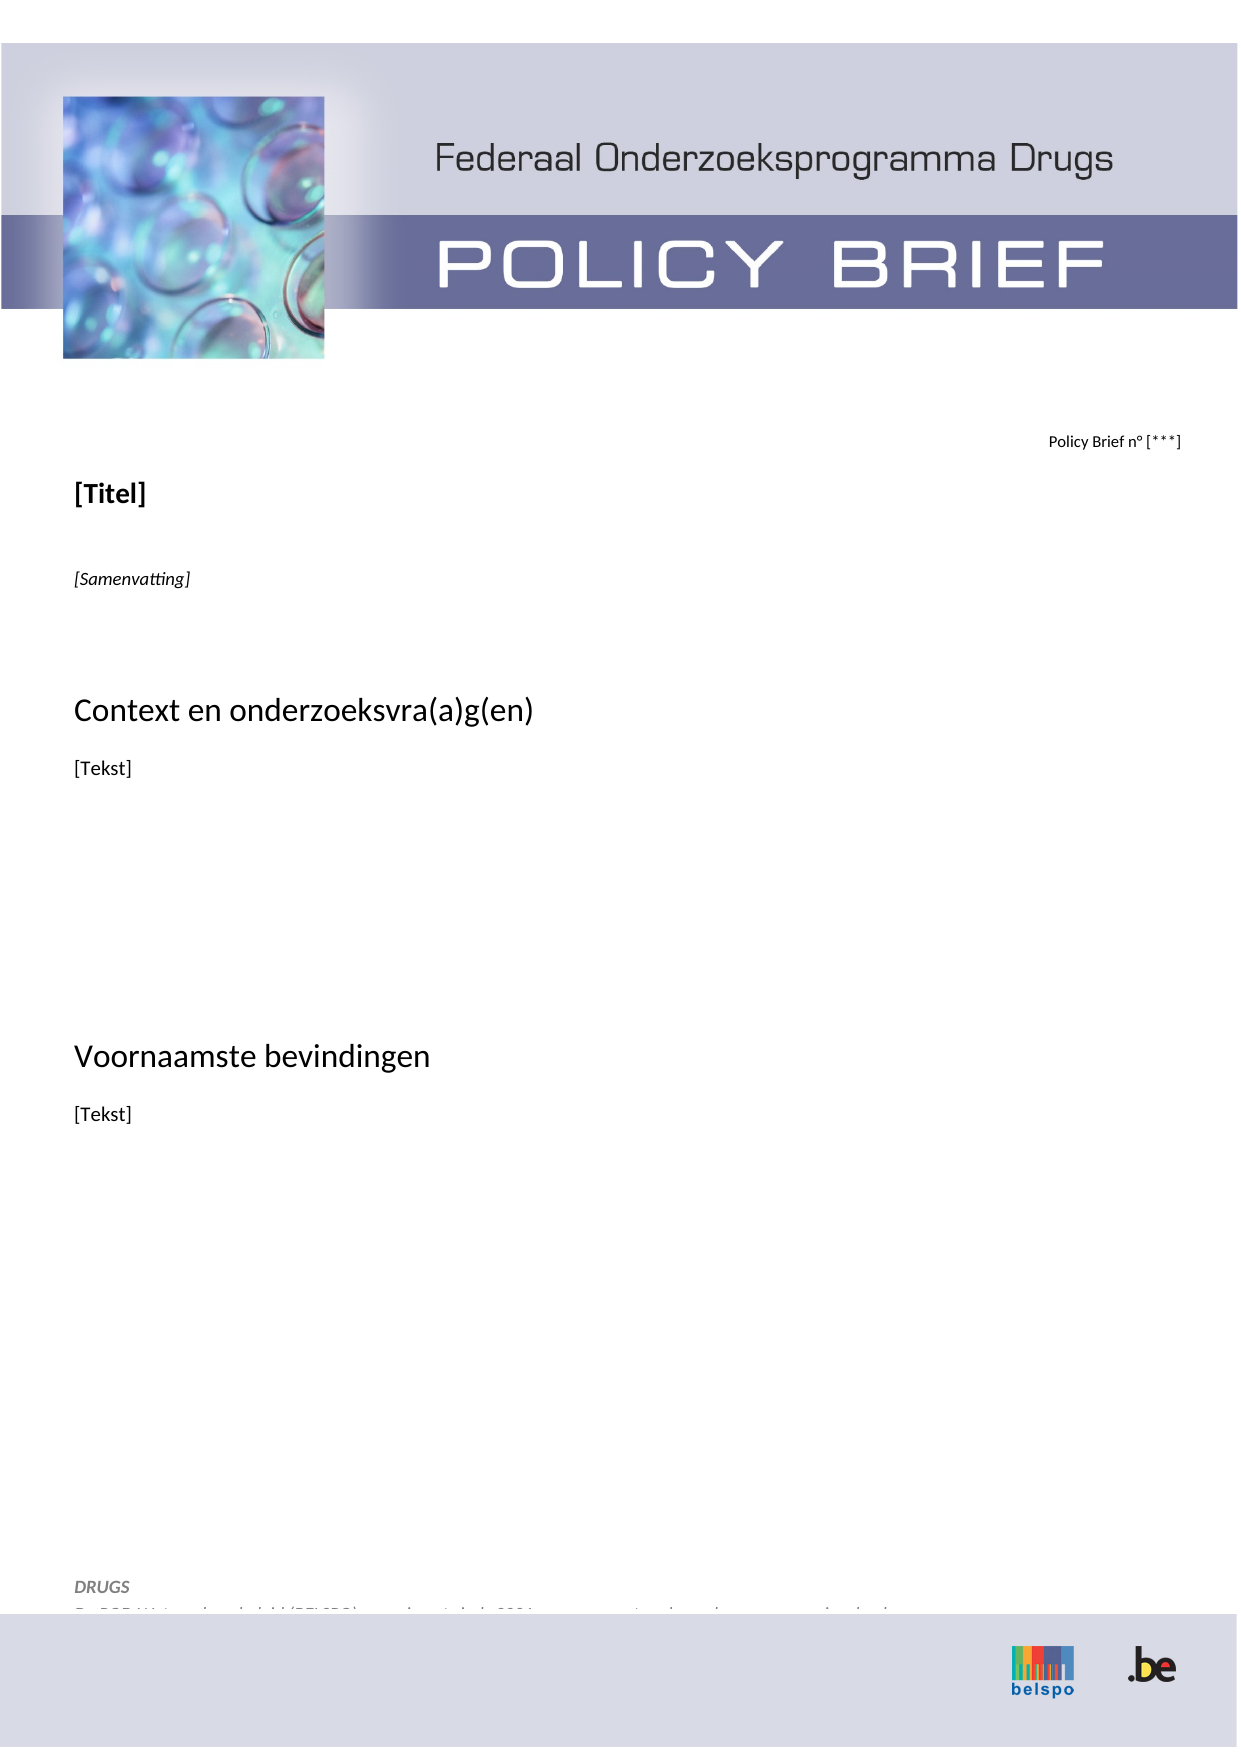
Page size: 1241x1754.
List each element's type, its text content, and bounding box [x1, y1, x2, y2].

text [Tekst] [74, 1100, 1166, 1127]
text [Tekst] [74, 754, 1166, 781]
picture [0, 43, 1236, 373]
subtitle [Titel] [74, 476, 1181, 511]
text Context en onderzoeksvra(a)g(en) [74, 699, 1166, 727]
text Policy Brief n° [***] [74, 431, 1181, 452]
text Voornaamste bevindingen [74, 1046, 1166, 1073]
picture [0, 1609, 1236, 1747]
text [Samenvatting] [74, 564, 1166, 591]
